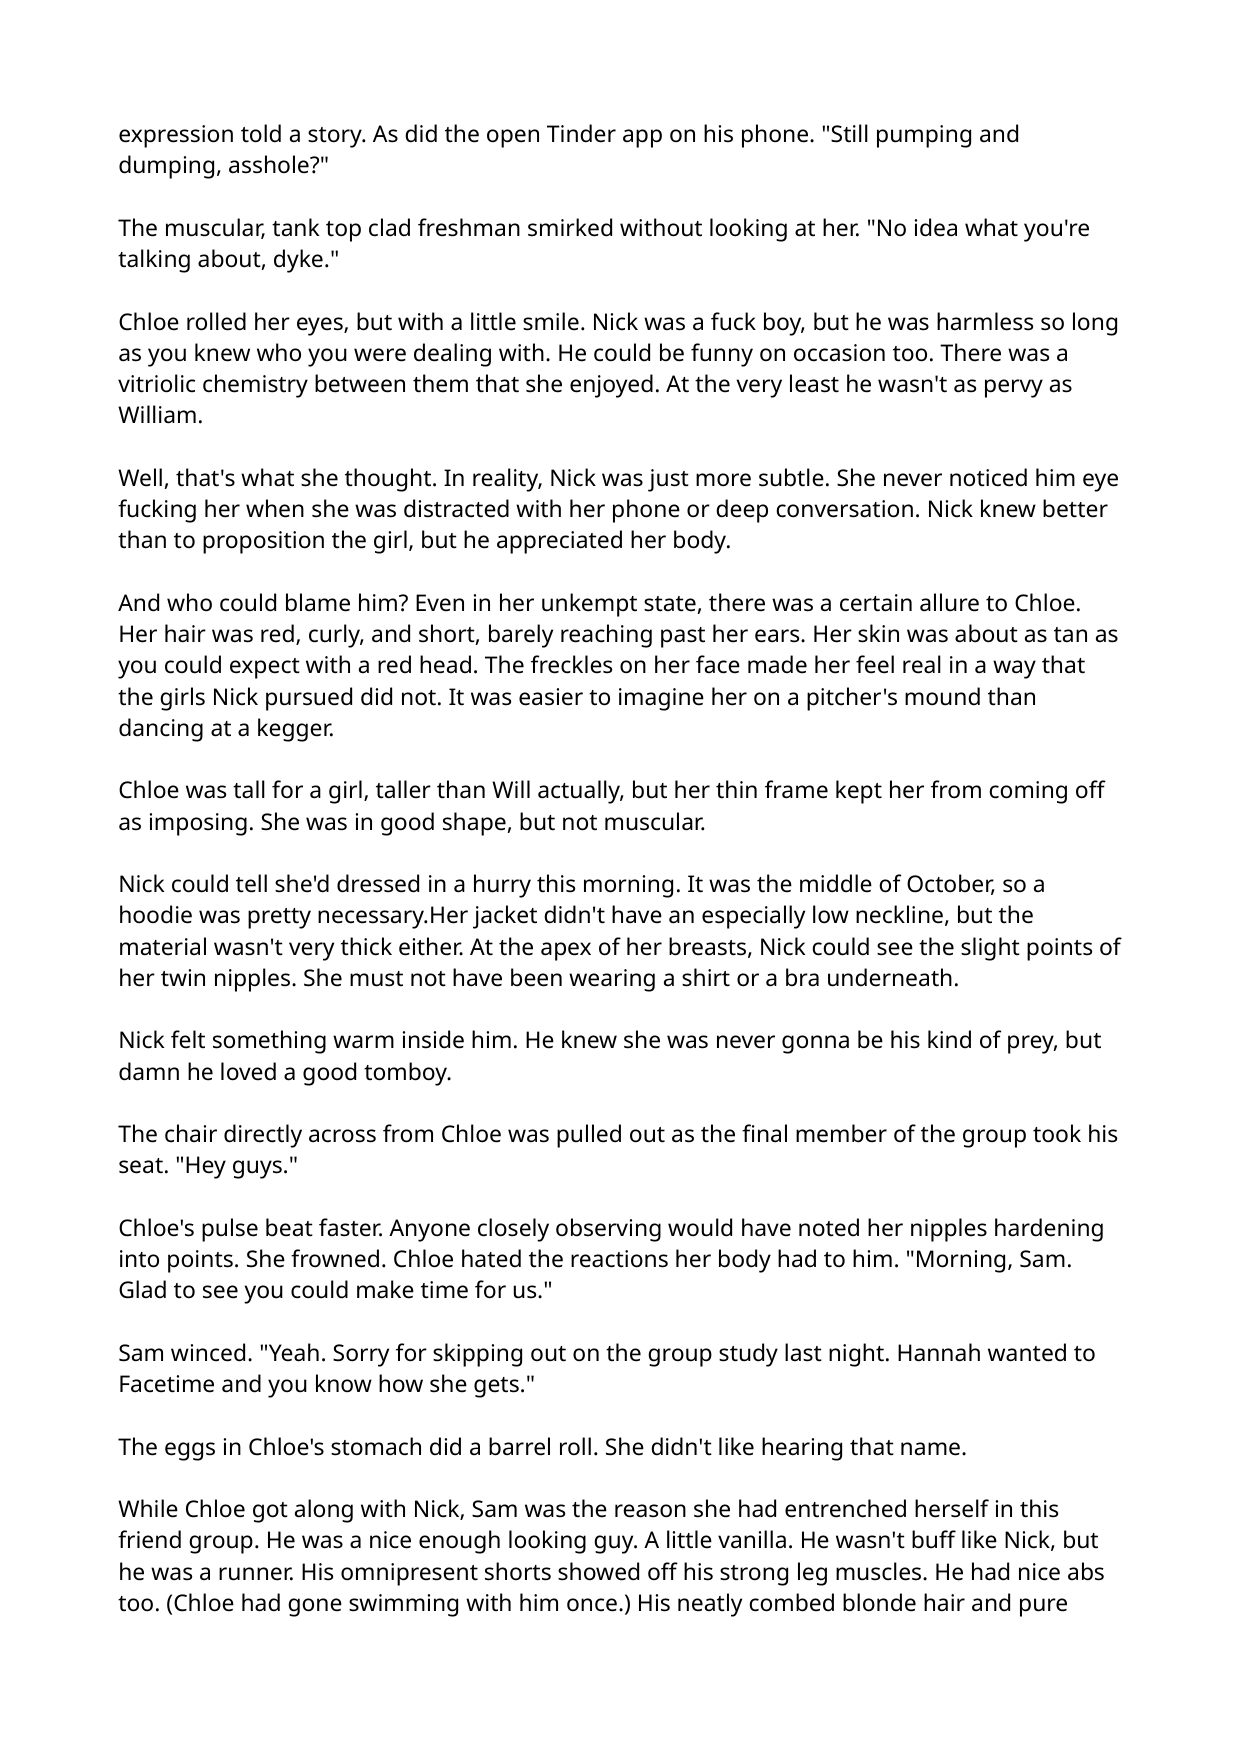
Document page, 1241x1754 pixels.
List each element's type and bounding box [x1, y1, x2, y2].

text [118, 118, 1122, 1618]
